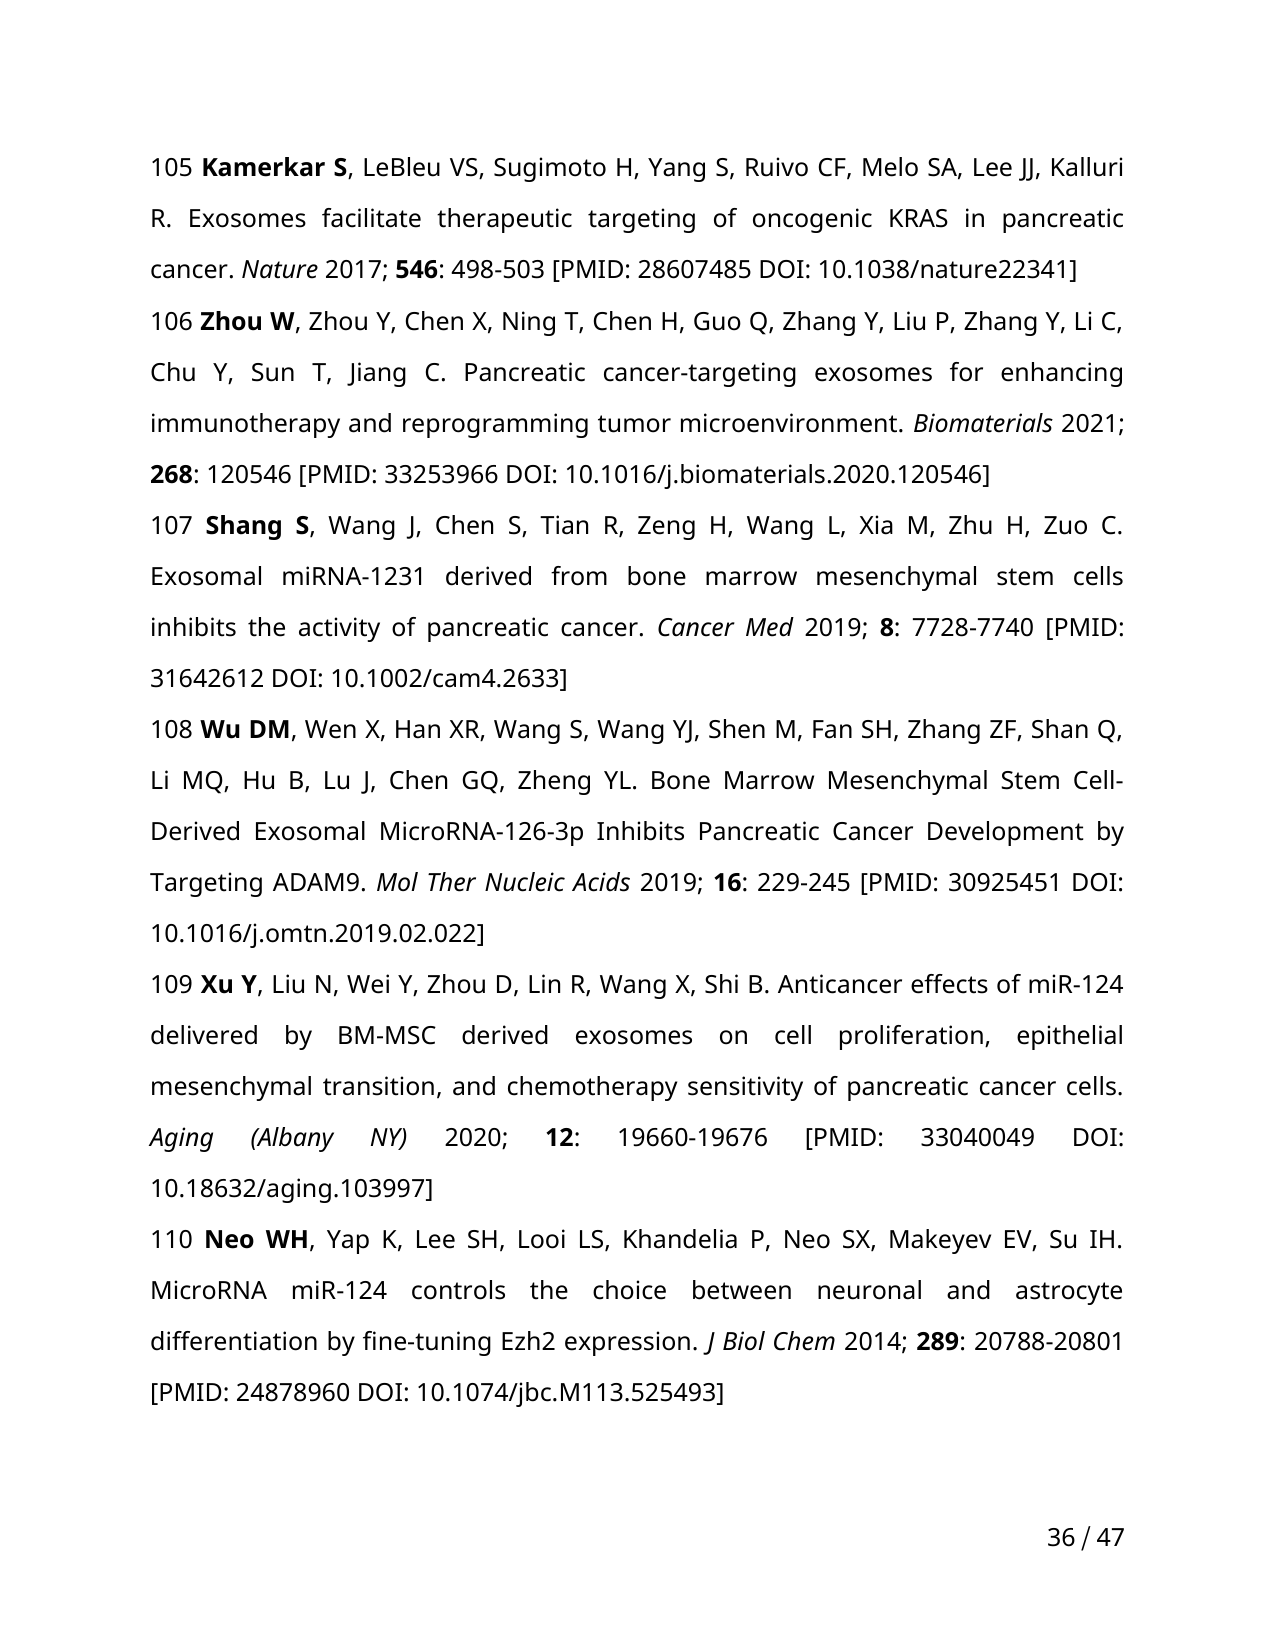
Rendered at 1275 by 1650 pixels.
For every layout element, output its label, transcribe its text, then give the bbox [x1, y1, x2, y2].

text 105 Kamerkar S, LeBleu VS, Sugimoto H, Yang S, Ruivo CF, Melo SA, Lee JJ, Kalluri R. Exosomes facilitate therapeutic targeting of oncogenic KRAS in pancreatic cancer. Nature 2017; 546: 498-503 [PMID: 28607485 DOI: 10.1038/nature22341] [150, 150, 1125, 286]
text 107 Shang S, Wang J, Chen S, Tian R, Zeng H, Wang L, Xia M, Zhu H, Zuo C. Exosomal miRNA-1231 derived from bone marrow mesenchymal stem cells inhibits the activity of pancreatic cancer. Cancer Med 2019; 8: 7728-7740 [PMID: 31642612 DOI: 10.1002/cam4.2633] [150, 507, 1125, 694]
text 106 Zhou W, Zhou Y, Chen X, Ning T, Chen H, Guo Q, Zhang Y, Liu P, Zhang Y, Li C, Chu Y, Sun T, Jiang C. Pancreatic cancer-targeting exosomes for enhancing immunotherapy and reprogramming tumor microenvironment. Biomaterials 2021; 268: 120546 [PMID: 33253966 DOI: 10.1016/j.biomaterials.2020.120546] [150, 303, 1125, 490]
text 108 Wu DM, Wen X, Han XR, Wang S, Wang YJ, Shen M, Fan SH, Zhang ZF, Shan Q, Li MQ, Hu B, Lu J, Chen GQ, Zheng YL. Bone Marrow Mesenchymal Stem Cell-Derived Exosomal MicroRNA-126-3p Inhibits Pancreatic Cancer Development by Targeting ADAM9. Mol Ther Nucleic Acids 2019; 16: 229-245 [PMID: 30925451 DOI: 10.1016/j.omtn.2019.02.022] [150, 711, 1125, 950]
text 110 Neo WH, Yap K, Lee SH, Looi LS, Khandelia P, Neo SX, Makeyev EV, Su IH. MicroRNA miR-124 controls the choice between neuronal and astrocyte differentiation by fine-tuning Ezh2 expression. J Biol Chem 2014; 289: 20788-20801 [PMID: 24878960 DOI: 10.1074/jbc.M113.525493] [150, 1222, 1125, 1409]
text 109 Xu Y, Liu N, Wei Y, Zhou D, Lin R, Wang X, Shi B. Anticancer effects of miR-124 delivered by BM-MSC derived exosomes on cell proliferation, epithelial mesenchymal transition, and chemotherapy sensitivity of pancreatic cancer cells. Aging (Albany NY) 2020; 12: 19660-19676 [PMID: 33040049 DOI: 10.18632/aging.103997] [150, 967, 1125, 1205]
